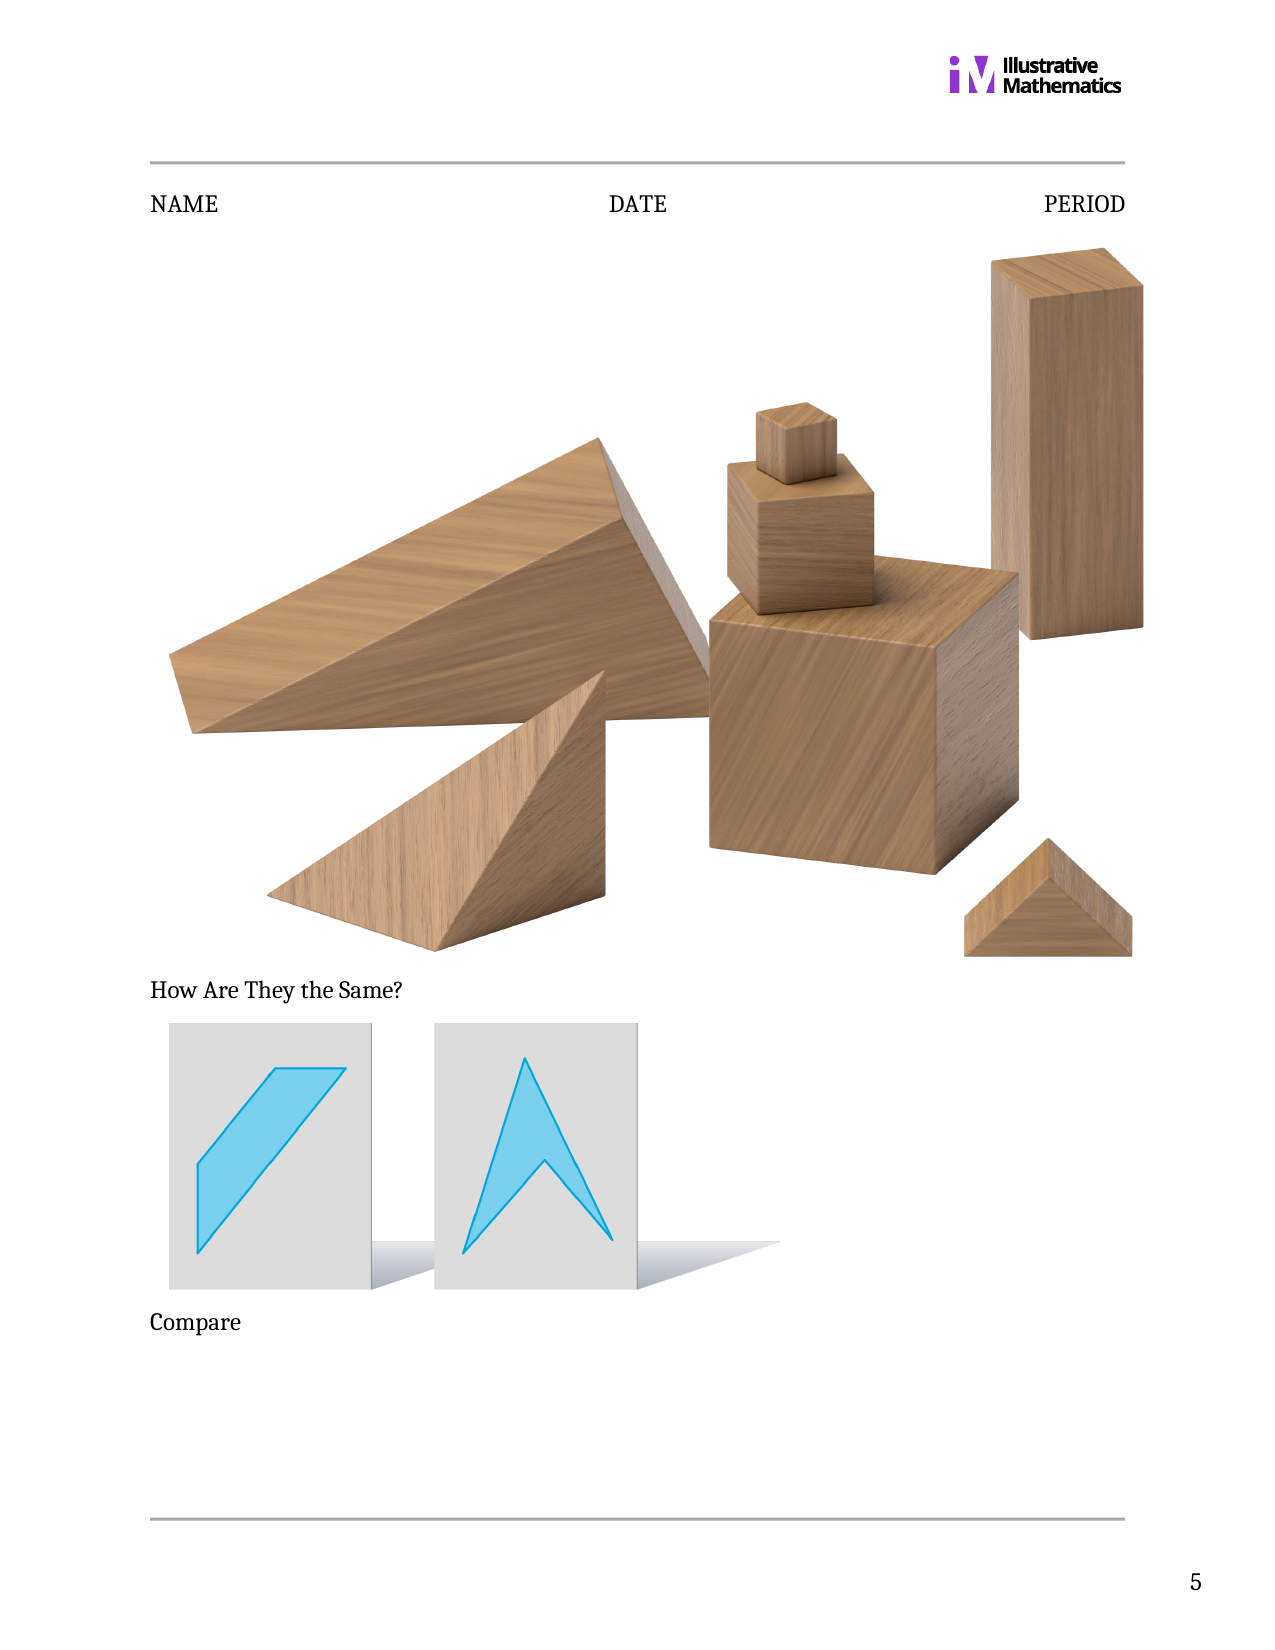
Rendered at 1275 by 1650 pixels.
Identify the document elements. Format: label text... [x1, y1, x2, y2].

picture [168, 1023, 781, 1290]
picture [949, 55, 1121, 93]
text Compare [150, 1308, 1125, 1337]
text How Are They the Same? [150, 976, 1125, 1004]
picture [168, 247, 1144, 957]
